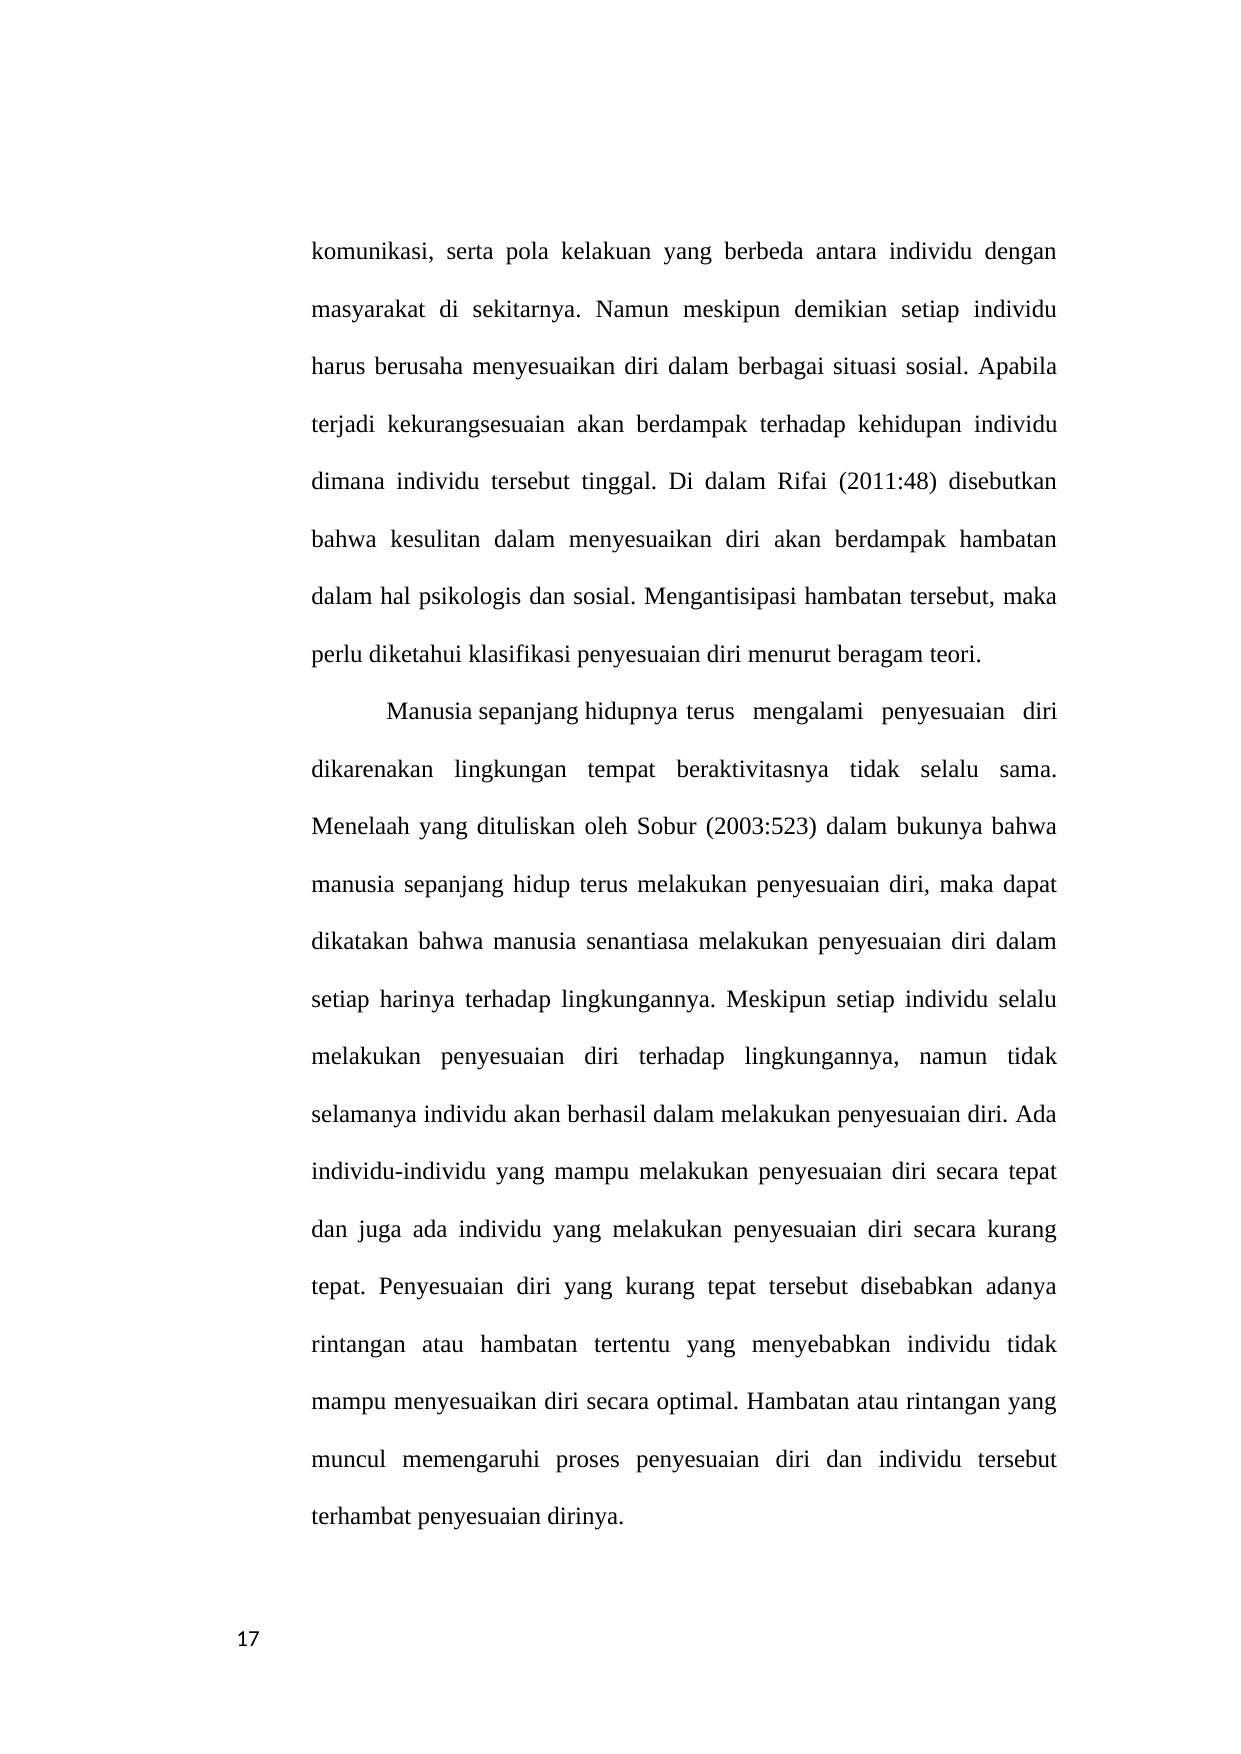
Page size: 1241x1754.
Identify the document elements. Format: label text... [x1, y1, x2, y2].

text Manusia sepanjang hidupnya terus mengalami penyesuaian diri dikarenakan lingkungan tempat beraktivitasnya tidak selalu sama. Menelaah yang dituliskan oleh Sobur (2003:523) dalam bukunya bahwa manusia sepanjang hidup terus melakukan penyesuaian diri, maka dapat dikatakan bahwa manusia senantiasa melakukan penyesuaian diri dalam setiap harinya terhadap lingkungannya. Meskipun setiap individu selalu melakukan penyesuaian diri terhadap lingkungannya, namun tidak selamanya individu akan berhasil dalam melakukan penyesuaian diri. Ada individu-individu yang mampu melakukan penyesuaian diri secara tepat dan juga ada individu yang melakukan penyesuaian diri secara kurang tepat. Penyesuaian diri yang kurang tepat tersebut disebabkan adanya rintangan atau hambatan tertentu yang menyebabkan individu tidak mampu menyesuaikan diri secara optimal. Hambatan atau rintangan yang muncul memengaruhi proses penyesuaian diri dan individu tersebut terhambat penyesuaian dirinya. [311, 696, 1058, 1530]
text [311, 236, 1058, 667]
